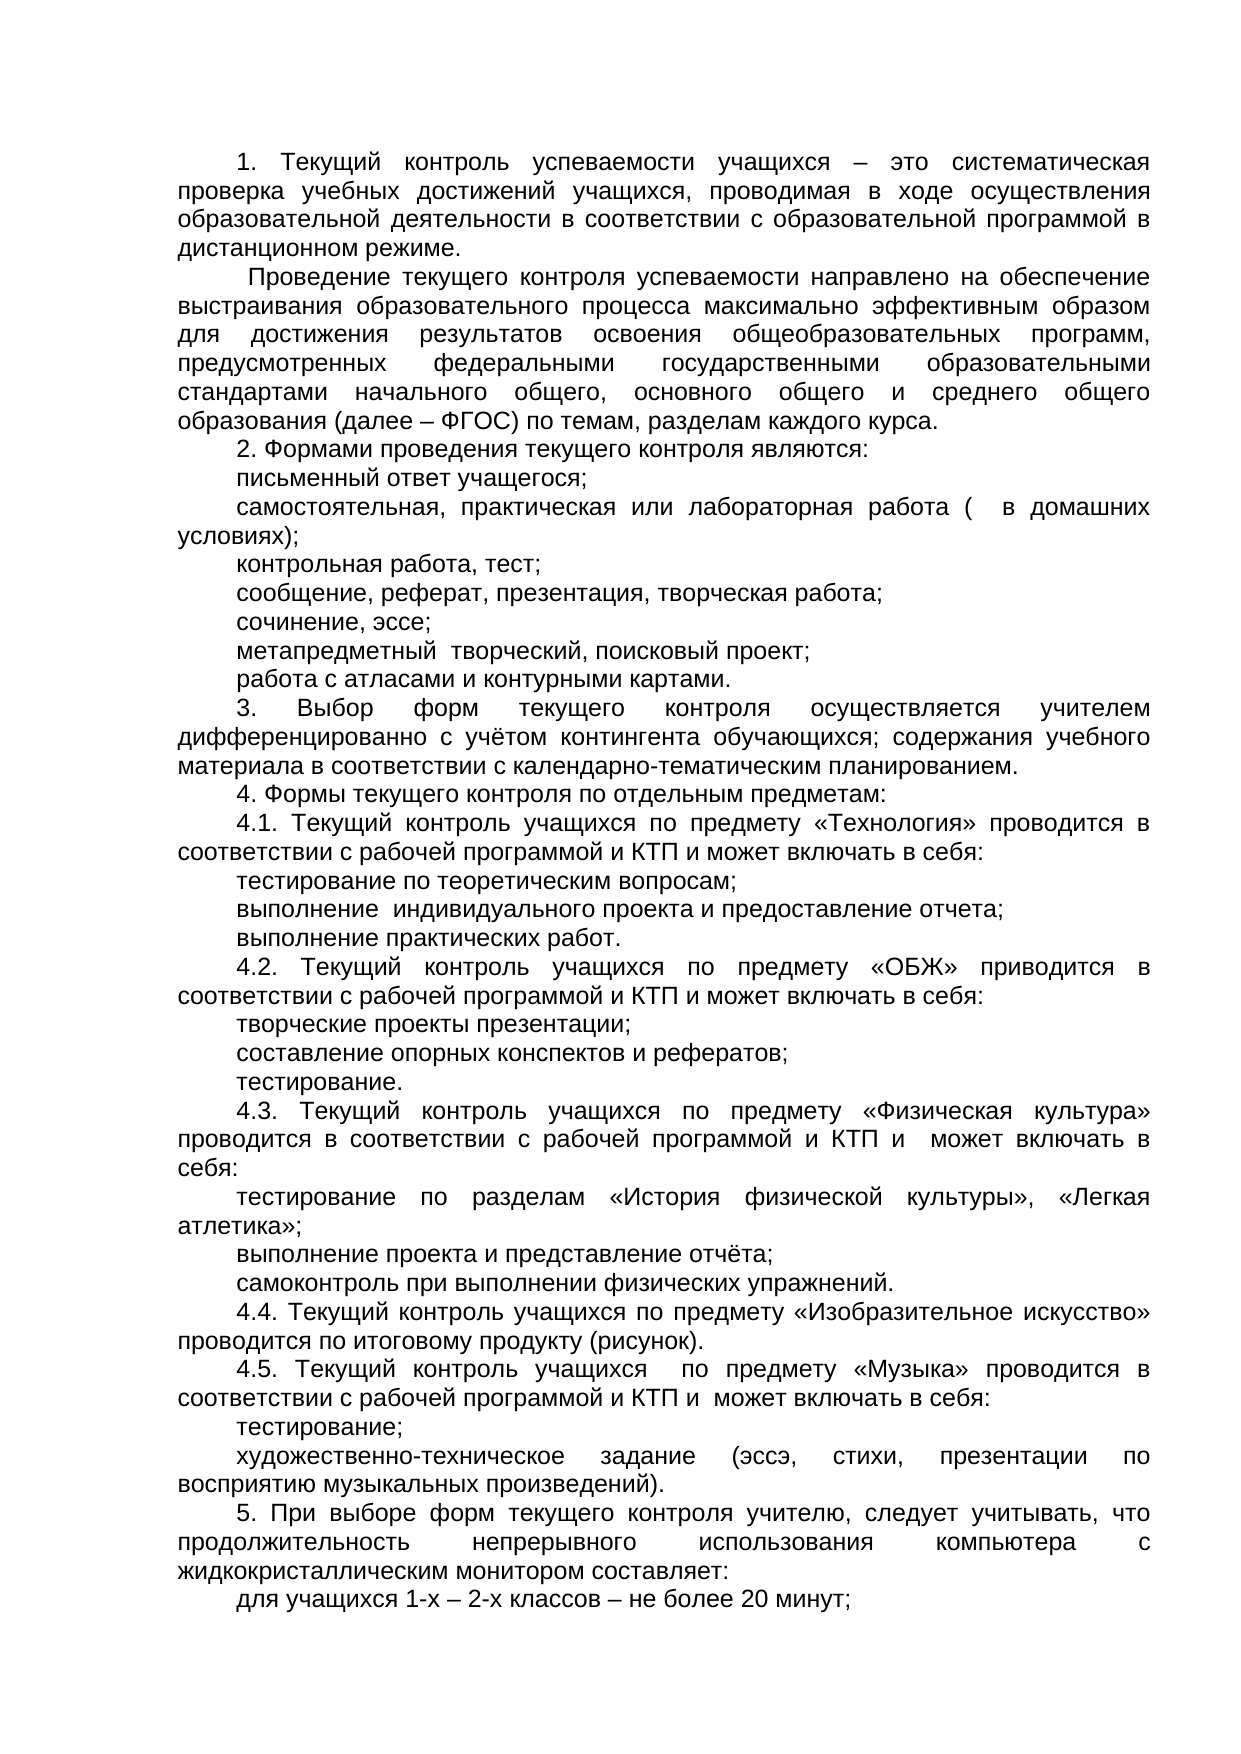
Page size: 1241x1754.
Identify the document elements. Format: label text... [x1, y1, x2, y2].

text выполнение проекта и представление отчёта; [177, 1239, 1152, 1268]
text 4.3. Текущий контроль учащихся по предмету «Физическая культура» проводится в соответствии с рабочей программой и КТП и может включать в себя: [177, 1096, 1152, 1182]
text 5. При выборе форм текущего контроля учителю, следует учитывать, что продолжительность непрерывного использования компьютера с жидкокристаллическим монитором составляет: [177, 1498, 1152, 1584]
text творческие проекты презентации; [177, 1009, 1152, 1038]
text метапредметный творческий, поисковый проект; [177, 636, 1152, 664]
text 2. Формами проведения текущего контроля являются: [177, 434, 1152, 463]
text тестирование. [177, 1067, 1152, 1096]
text самостоятельная, практическая или лабораторная работа ( в домашних условиях); [177, 492, 1152, 549]
text сообщение, реферат, презентация, творческая работа; [177, 578, 1152, 607]
text выполнение индивидуального проекта и предоставление отчета; [177, 894, 1152, 923]
text письменный ответ учащегося; [177, 463, 1152, 492]
text составление опорных конспектов и рефератов; [177, 1038, 1152, 1067]
text тестирование по разделам «История физической культуры», «Легкая атлетика»; [177, 1182, 1152, 1239]
text 4.5. Текущий контроль учащихся по предмету «Музыка» проводится в соответствии с рабочей программой и КТП и может включать в себя: [177, 1354, 1152, 1412]
text для учащихся 1-х – 2-х классов – не более 20 минут; [177, 1584, 1152, 1613]
text 4.1. Текущий контроль учащихся по предмету «Технология» проводится в соответствии с рабочей программой и КТП и может включать в себя: [177, 808, 1152, 866]
text 4.4. Текущий контроль учащихся по предмету «Изобразительное искусство» проводится по итоговому продукту (рисунок). [177, 1297, 1152, 1354]
text тестирование; [177, 1412, 1152, 1441]
text Проведение текущего контроля успеваемости направлено на обеспечение выстраивания образовательного процесса максимально эффективным образом для достижения результатов освоения общеобразовательных программ, предусмотренных федеральными государственными образовательными стандартами начального общего, основного общего и среднего общего образования (далее – ФГОС) по темам, разделам каждого курса. [177, 262, 1152, 434]
text 4.2. Текущий контроль учащихся по предмету «ОБЖ» приводится в соответствии с рабочей программой и КТП и может включать в себя: [177, 952, 1152, 1009]
text работа с атласами и контурными картами. [177, 664, 1152, 693]
text тестирование по теоретическим вопросам; [177, 866, 1152, 894]
text художественно-техническое задание (эссэ, стихи, презентации по восприятию музыкальных произведений). [177, 1441, 1152, 1498]
text 1. Текущий контроль успеваемости учащихся – это систематическая проверка учебных достижений учащихся, проводимая в ходе осуществления образовательной деятельности в соответствии с образовательной программой в дистанционном режиме. [177, 147, 1152, 262]
text выполнение практических работ. [177, 923, 1152, 952]
text 3. Выбор форм текущего контроля осуществляется учителем дифференцированно с учётом контингента обучающихся; содержания учебного материала в соответствии с календарно-тематическим планированием. [177, 693, 1152, 779]
text самоконтроль при выполнении физических упражнений. [177, 1268, 1152, 1297]
text 4. Формы текущего контроля по отдельным предметам: [177, 779, 1152, 808]
text сочинение, эссе; [177, 607, 1152, 636]
text контрольная работа, тест; [177, 549, 1152, 578]
